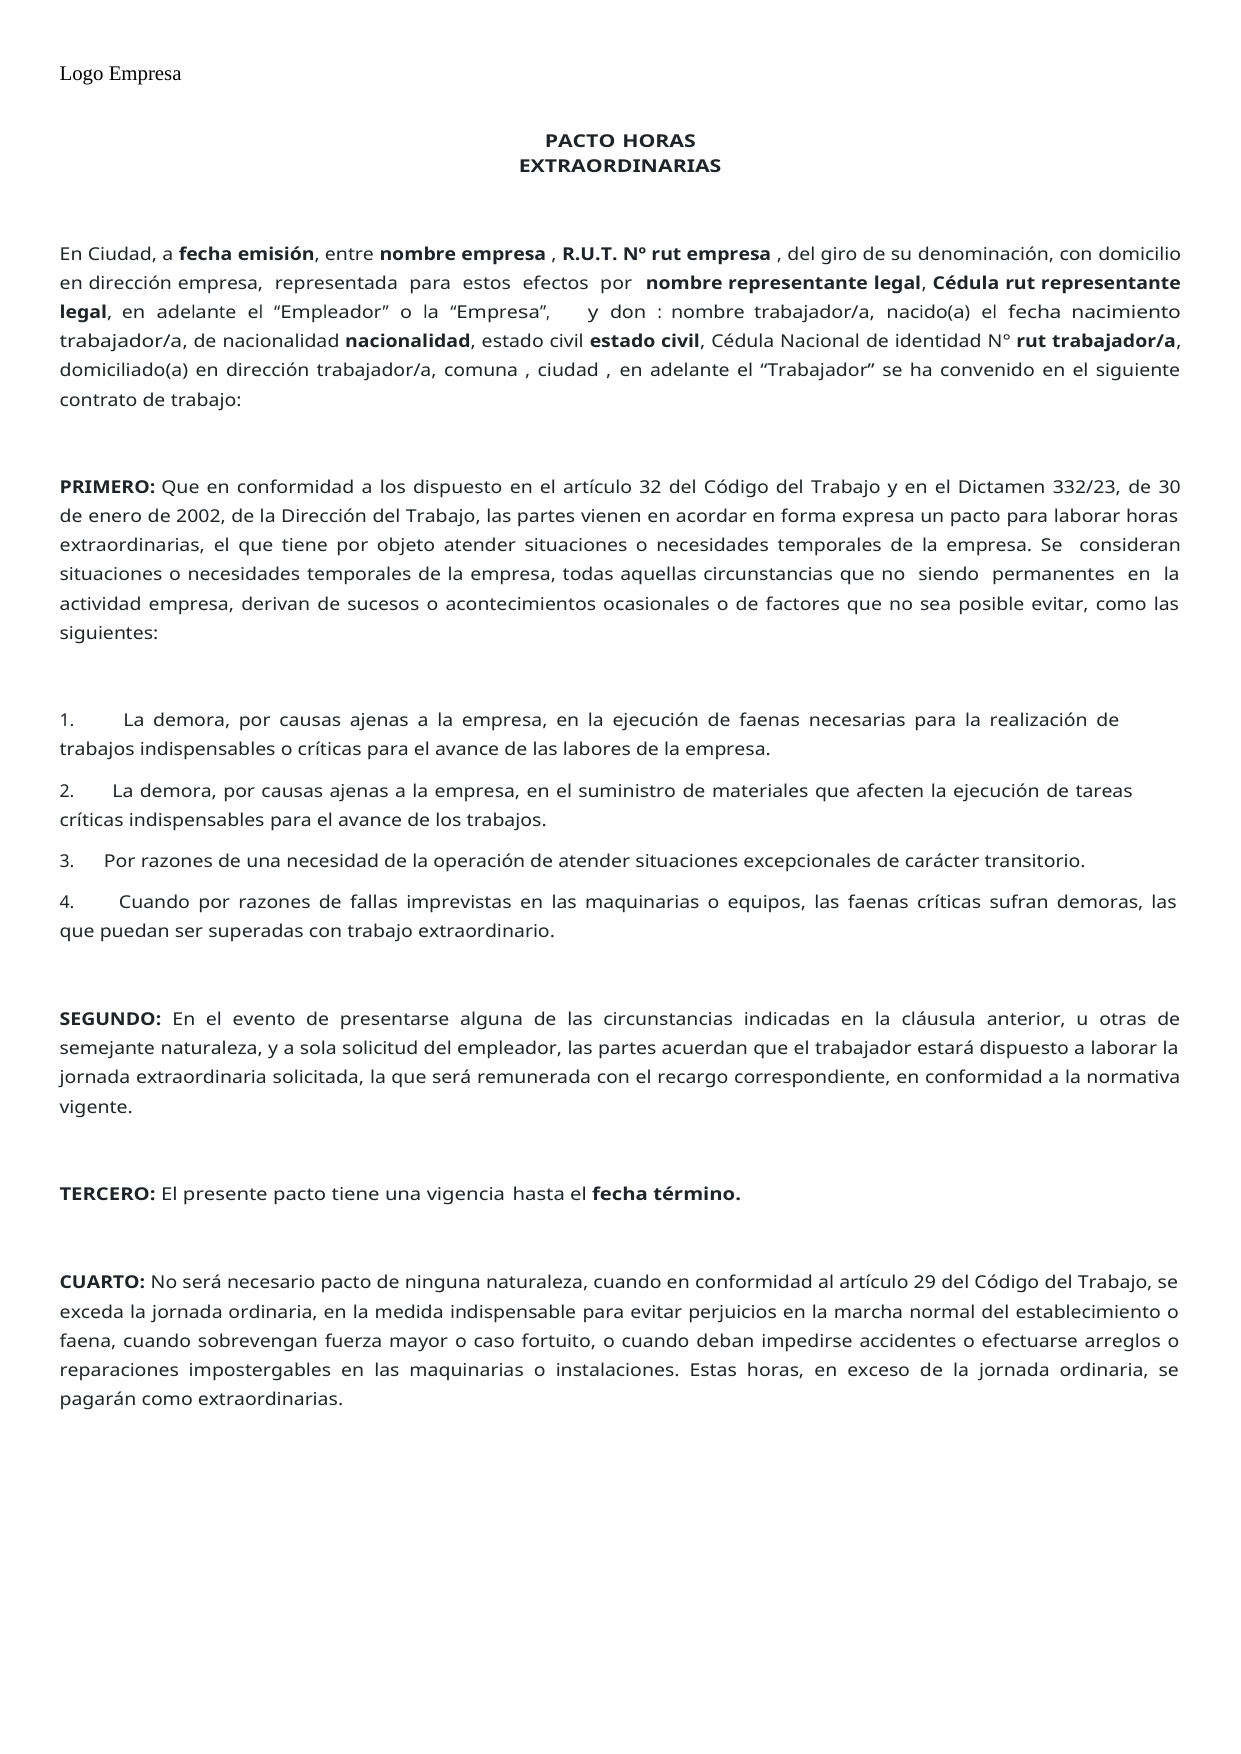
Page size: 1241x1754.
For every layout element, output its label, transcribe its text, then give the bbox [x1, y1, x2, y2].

list Por razones de una necesidad de la operación de atender situaciones excepcionales de carácter transitorio. [59, 849, 1192, 873]
text Logo Empresa [59, 60, 1192, 84]
title PACTO HORAS EXTRAORDINARIAS [452, 129, 788, 177]
text TERCERO: El presente pacto tiene una vigencia hasta el fecha término. [59, 1182, 1192, 1206]
list La demora, por causas ajenas a la empresa, en el suministro de materiales que afecten la ejecución de tareas críticas indispensables para el avance de los trabajos. [59, 778, 1181, 831]
text En Ciudad, a fecha emisión, entre nombre empresa , R.U.T. Nº rut empresa , del giro de su denominación, con domicilio en dirección empresa, representada para estos efectos por nombre representante legal, Cédula rut representante legal, en adelante el “Empleador” o la “Empresa”, y don : nombre trabajador/a, nacido(a) el fecha nacimiento trabajador/a, de nacionalidad nacionalidad, estado civil estado civil, Cédula Nacional de identidad N° rut trabajador/a, domiciliado(a) en dirección trabajador/a, comuna , ciudad , en adelante el “Trabajador” se ha convenido en el siguiente contrato de trabajo: [59, 241, 1181, 411]
list La demora, por causas ajenas a la empresa, en la ejecución de faenas necesarias para la realización de trabajos indispensables o críticas para el avance de las labores de la empresa. [59, 707, 1180, 761]
text SEGUNDO: En el evento de presentarse alguna de las circunstancias indicadas en la cláusula anterior, u otras de semejante naturaleza, y a sola solicitud del empleador, las partes acuerdan que el trabajador estará dispuesto a laborar la jornada extraordinaria solicitada, la que será remunerada con el recargo correspondiente, en conformidad a la normativa vigente. [59, 1007, 1181, 1118]
text CUARTO: No será necesario pacto de ninguna naturaleza, cuando en conformidad al artículo 29 del Código del Trabajo, se exceda la jornada ordinaria, en la medida indispensable para evitar perjuicios en la marcha normal del establecimiento o faena, cuando sobrevengan fuerza mayor o caso fortuito, o cuando deban impedirse accidentes o efectuarse arreglos o reparaciones impostergables en las maquinarias o instalaciones. Estas horas, en exceso de la jornada ordinaria, se pagarán como extraordinarias. [59, 1270, 1181, 1411]
text PRIMERO: Que en conformidad a los dispuesto en el artículo 32 del Código del Trabajo y en el Dictamen 332/23, de 30 de enero de 2002, de la Dirección del Trabajo, las partes vienen en acordar en forma expresa un pacto para laborar horas extraordinarias, el que tiene por objeto atender situaciones o necesidades temporales de la empresa. Se consideran situaciones o necesidades temporales de la empresa, todas aquellas circunstancias que no siendo permanentes en la actividad empresa, derivan de sucesos o acontecimientos ocasionales o de factores que no sea posible evitar, como las siguientes: [59, 474, 1181, 644]
list Cuando por razones de fallas imprevistas en las maquinarias o equipos, las faenas críticas sufran demoras, las que puedan ser superadas con trabajo extraordinario. [59, 890, 1181, 943]
